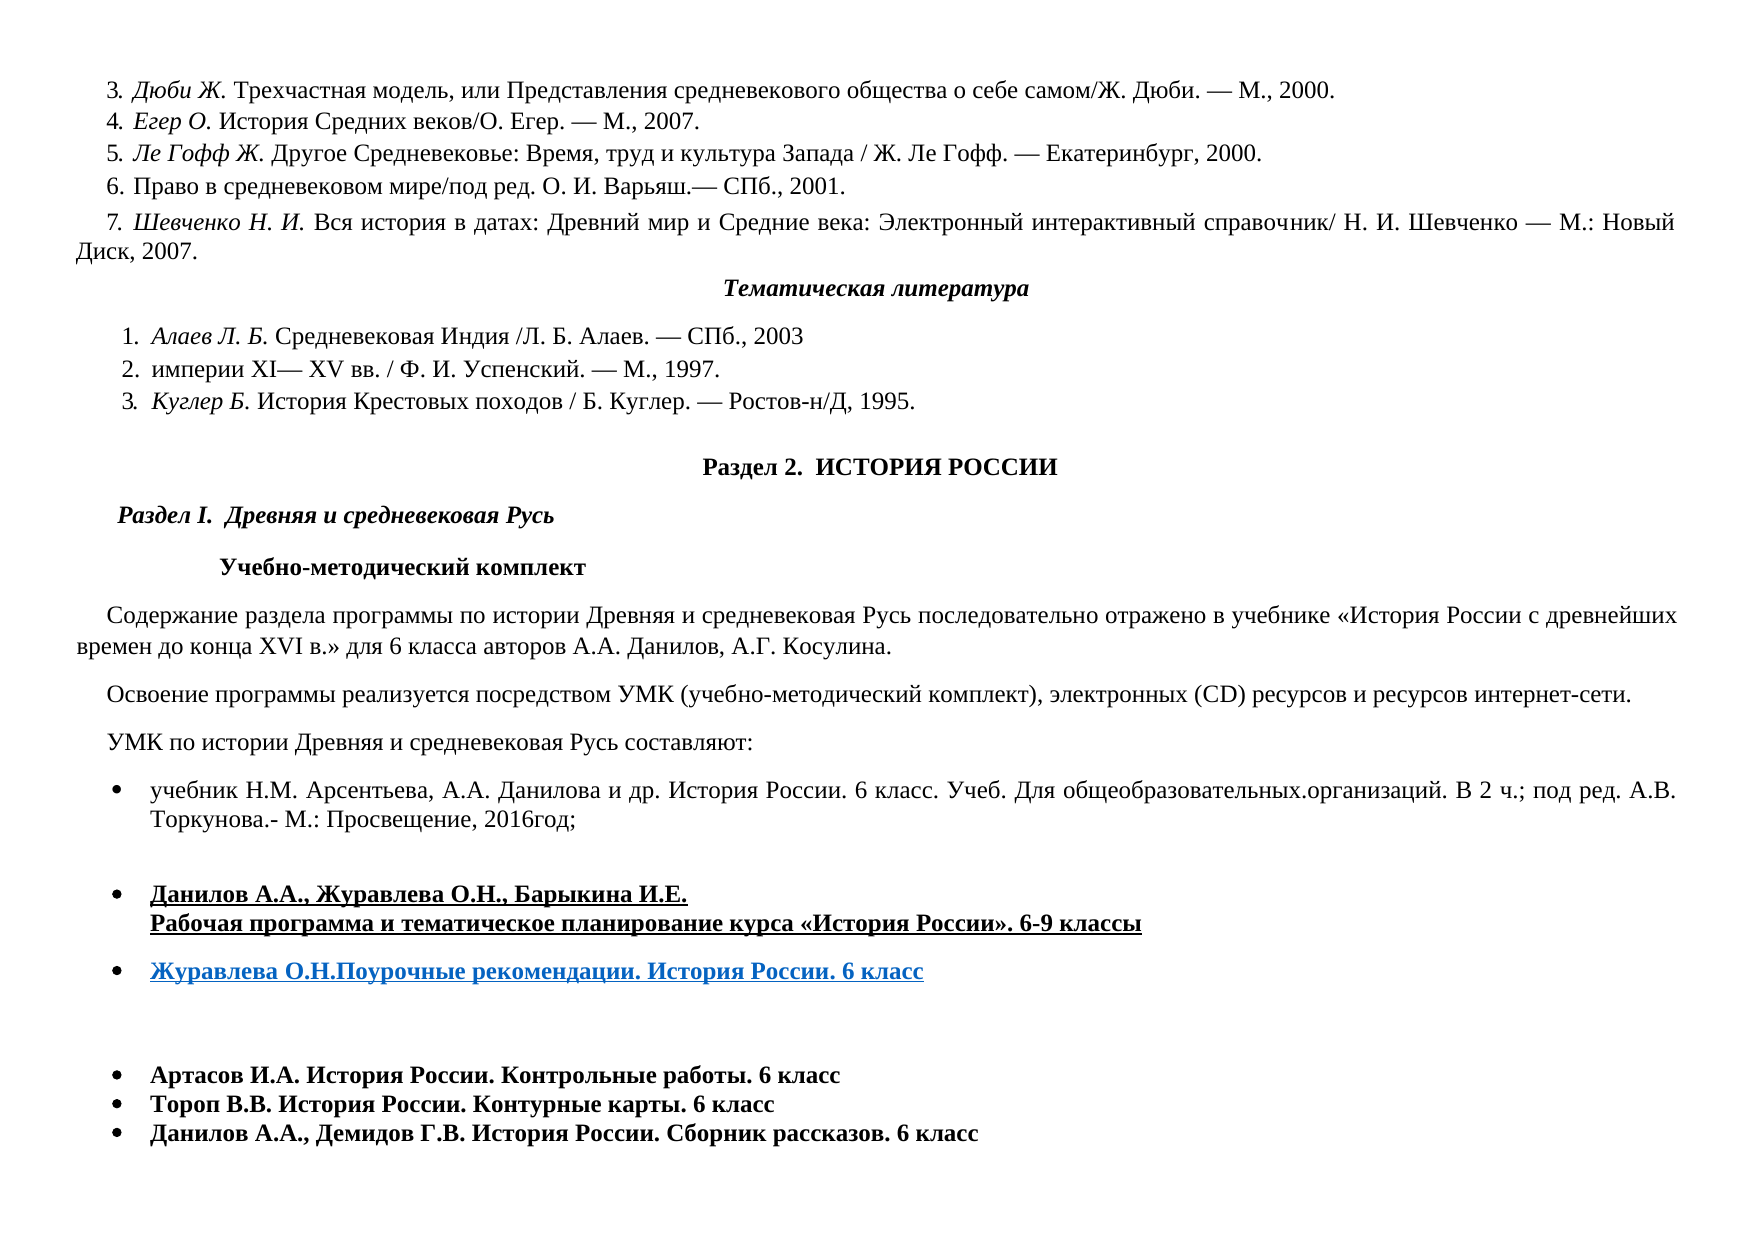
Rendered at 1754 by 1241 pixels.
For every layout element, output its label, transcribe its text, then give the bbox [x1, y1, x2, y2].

text Раздел 2. ИСТОРИЯ РОССИИ [81, 452, 1679, 481]
text Учебно-методический комплект [219, 552, 1679, 581]
list Ле Гофф Ж. Другое Средневековье: Время, труд и культура Запада / Ж. Ле Гофф. — Екатеринбург, 2000. [76, 138, 1676, 167]
text Рабочая программа и тематическое планирование курса «История России». 6-9 классы [150, 908, 1679, 937]
text Раздел I. Древняя и средневековая Русь [76, 500, 1679, 529]
text Освоение программы реализуется посредством УМК (учебно-методический комплект), электронных (СD) ресурсов и ресурсов интернет-сети. [76, 679, 1678, 708]
list Данилов А.А., Журавлева О.Н., Барыкина И.Е. [112, 879, 1679, 908]
list Данилов А.А., Демидов Г.В. История России. Сборник рассказов. 6 класс [112, 1118, 1679, 1147]
list Тороп В.В. История России. Контурные карты. 6 класс [112, 1089, 1679, 1118]
list Журавлева О.Н.Поурочные рекомендации. История России. 6 класс [112, 956, 1679, 985]
text УМК по истории Древняя и средневековая Русь составляют: [76, 727, 1678, 756]
list Шевченко Н. И. Вся история в датах: Древний мир и Средние века: Электронный интерактивный справочник/ Н. И. Шевченко — М.: Новый Диск, 2007. [76, 207, 1675, 264]
text Тематическая литература [75, 273, 1677, 302]
list Право в средневековом мире/под ред. О. И. Варьяш.— СПб., 2001. [76, 171, 1675, 199]
list Егер О. История Средних веков/О. Егер. — М., 2007. [106, 106, 1679, 135]
list учебник Н.М. Арсентьева, А.А. Данилова и др. История России. 6 класс. Учеб. Для общеобразовательных.организаций. В 2 ч.; под ред. А.В. Торкунова.- М.: Просвещение, 2016год; [112, 775, 1679, 833]
list Алаев Л. Б. Средневековая Индия /Л. Б. Алаев. — СПб., 2003 [92, 321, 1672, 350]
list Артасов И.А. История России. Контрольные работы. 6 класс [112, 1060, 1679, 1089]
list Куглер Б. История Крестовых походов / Б. Куглер. — Ростов-н/Д, 1995. [92, 386, 1673, 415]
text Содержание раздела программы по истории Древняя и средневековая Русь последовательно отражено в учебнике «История России с древнейших времен до конца XVI в.» для 6 класса авторов А.А. Данилов, А.Г. Косулина. [76, 600, 1678, 660]
list империи XI— XV вв. / Ф. И. Успенский. — М., 1997. [92, 354, 1673, 383]
list Дюби Ж. Трехчастная модель, или Представления средневекового общества о себе самом/Ж. Дюби. — М., 2000. [76, 75, 1676, 104]
